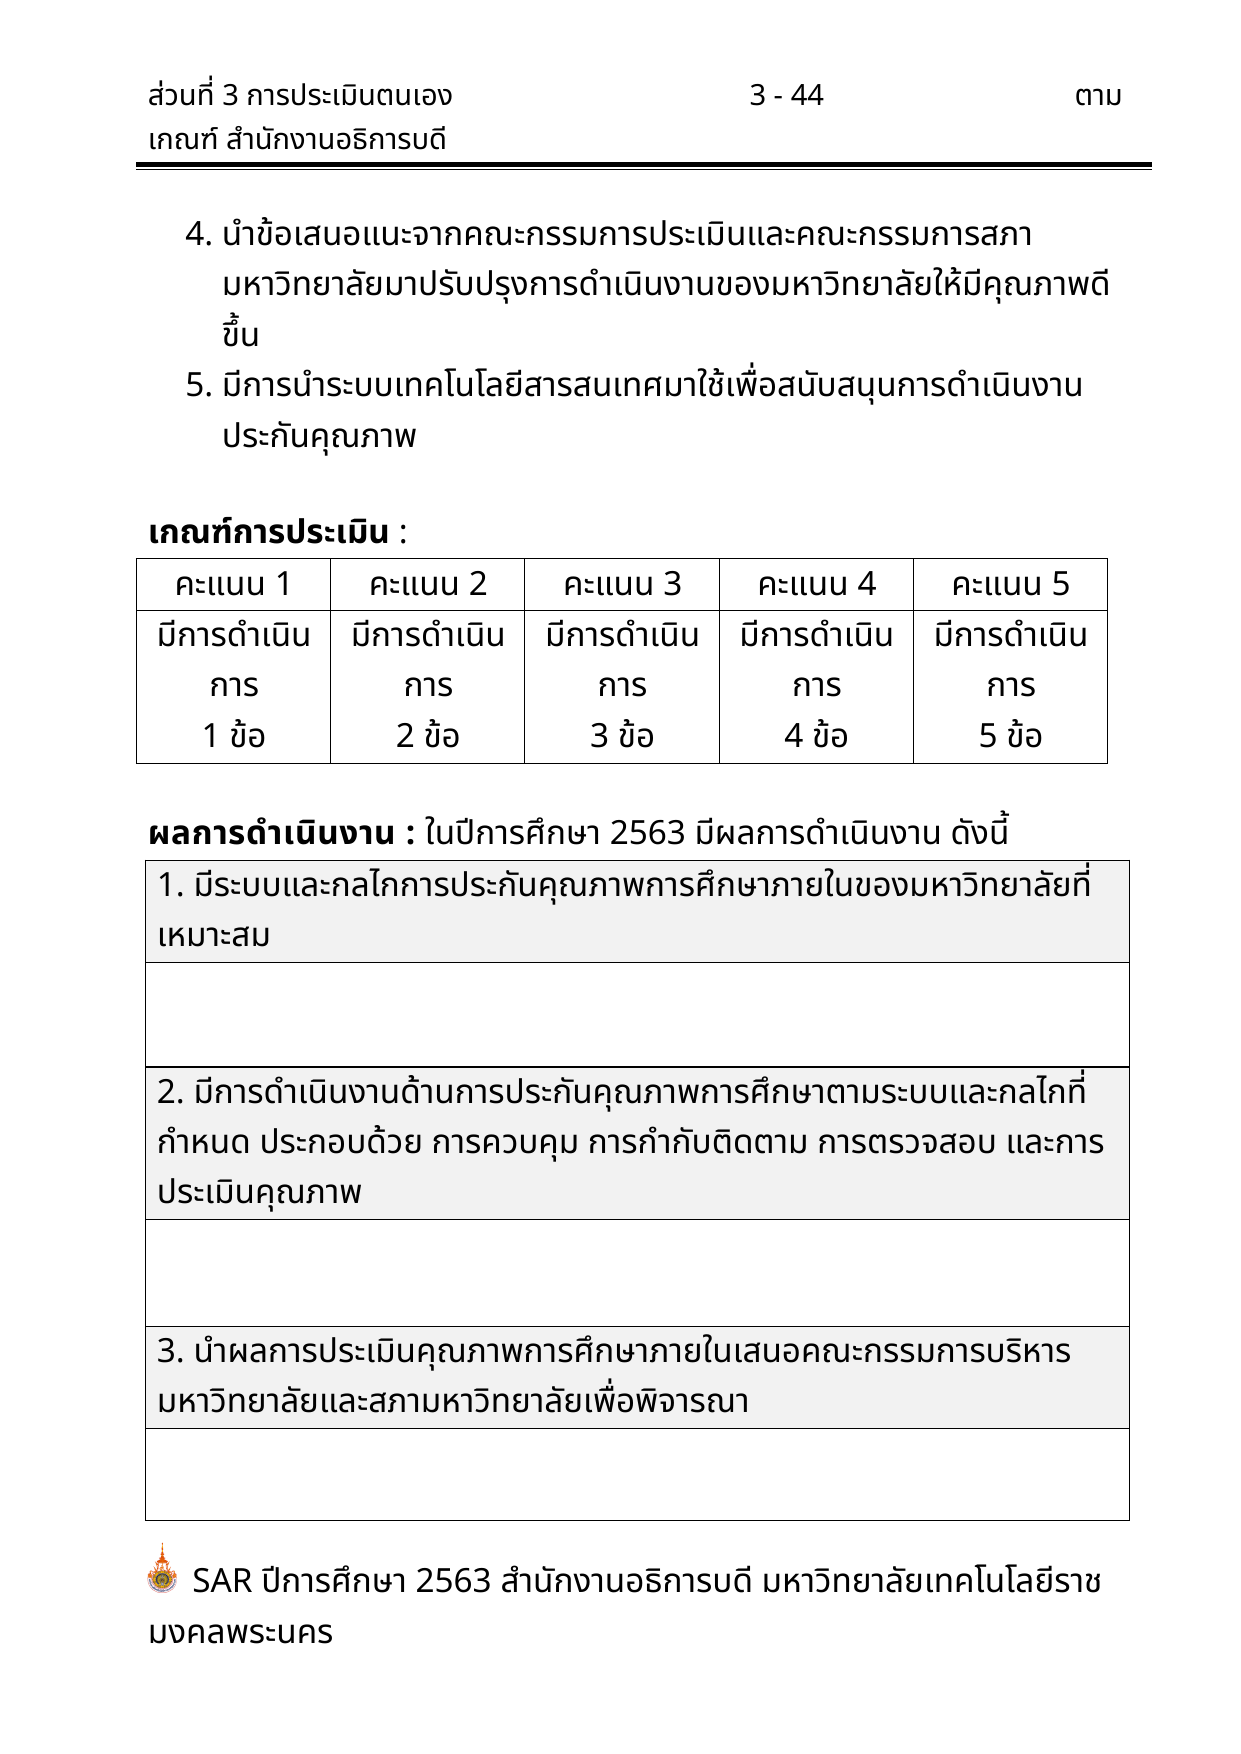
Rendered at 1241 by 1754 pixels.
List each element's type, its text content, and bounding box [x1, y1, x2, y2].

table_header 1. มีระบบและกลไกการประกันคุณภาพการศึกษาภายในของมหาวิทยาลัยที่เหมาะสม [146, 861, 1129, 962]
table_cell [146, 1429, 1129, 1520]
table_cell [146, 963, 1129, 1066]
table_cell 3. นำผลการประเมินคุณภาพการศึกษาภายในเสนอคณะกรรมการบริหารมหาวิทยาลัยและสภามหาวิทยาลัยเพื่อพิจารณา [146, 1327, 1129, 1428]
table_header คะแนน 3 [525, 559, 719, 610]
table_cell [146, 1220, 1129, 1326]
picture [147, 1542, 177, 1593]
table_header คะแนน 4 [720, 559, 913, 610]
table_cell มีการดำเนินการ 4 ข้อ [720, 611, 913, 762]
table_cell 2. มีการดำเนินงานด้านการประกันคุณภาพการศึกษาตามระบบและกลไกที่กำหนด ประกอบด้วย การควบคุม การกำกับติดตาม การตรวจสอบ และการประเมินคุณภาพ [146, 1068, 1129, 1219]
table_cell มีการดำเนินการ 2 ข้อ [331, 611, 524, 762]
table_cell มีการดำเนินการ 5 ข้อ [914, 611, 1107, 762]
text ผลการดำเนินงาน : ในปีการศึกษา 2563 มีผลการดำเนินงาน ดังนี้ [148, 809, 1117, 859]
table_header คะแนน 1 [137, 559, 330, 610]
list นำข้อเสนอแนะจากคณะกรรมการประเมินและคณะกรรมการสภามหาวิทยาลัยมาปรับปรุงการดำเนินงานของมหาวิทยาลัยให้มีคุณภาพดีขึ้น [185, 210, 1117, 361]
list มีการนำระบบเทคโนโลยีสารสนเทศมาใช้เพื่อสนับสนุนการดำเนินงานประกันคุณภาพ [185, 361, 1117, 462]
table_cell มีการดำเนินการ 3 ข้อ [525, 611, 719, 762]
text เกณฑ์การประเมิน : [148, 508, 1116, 558]
table_header คะแนน 5 [914, 559, 1107, 610]
table_cell มีการดำเนินการ 1 ข้อ [137, 611, 330, 762]
table_header คะแนน 2 [331, 559, 524, 610]
